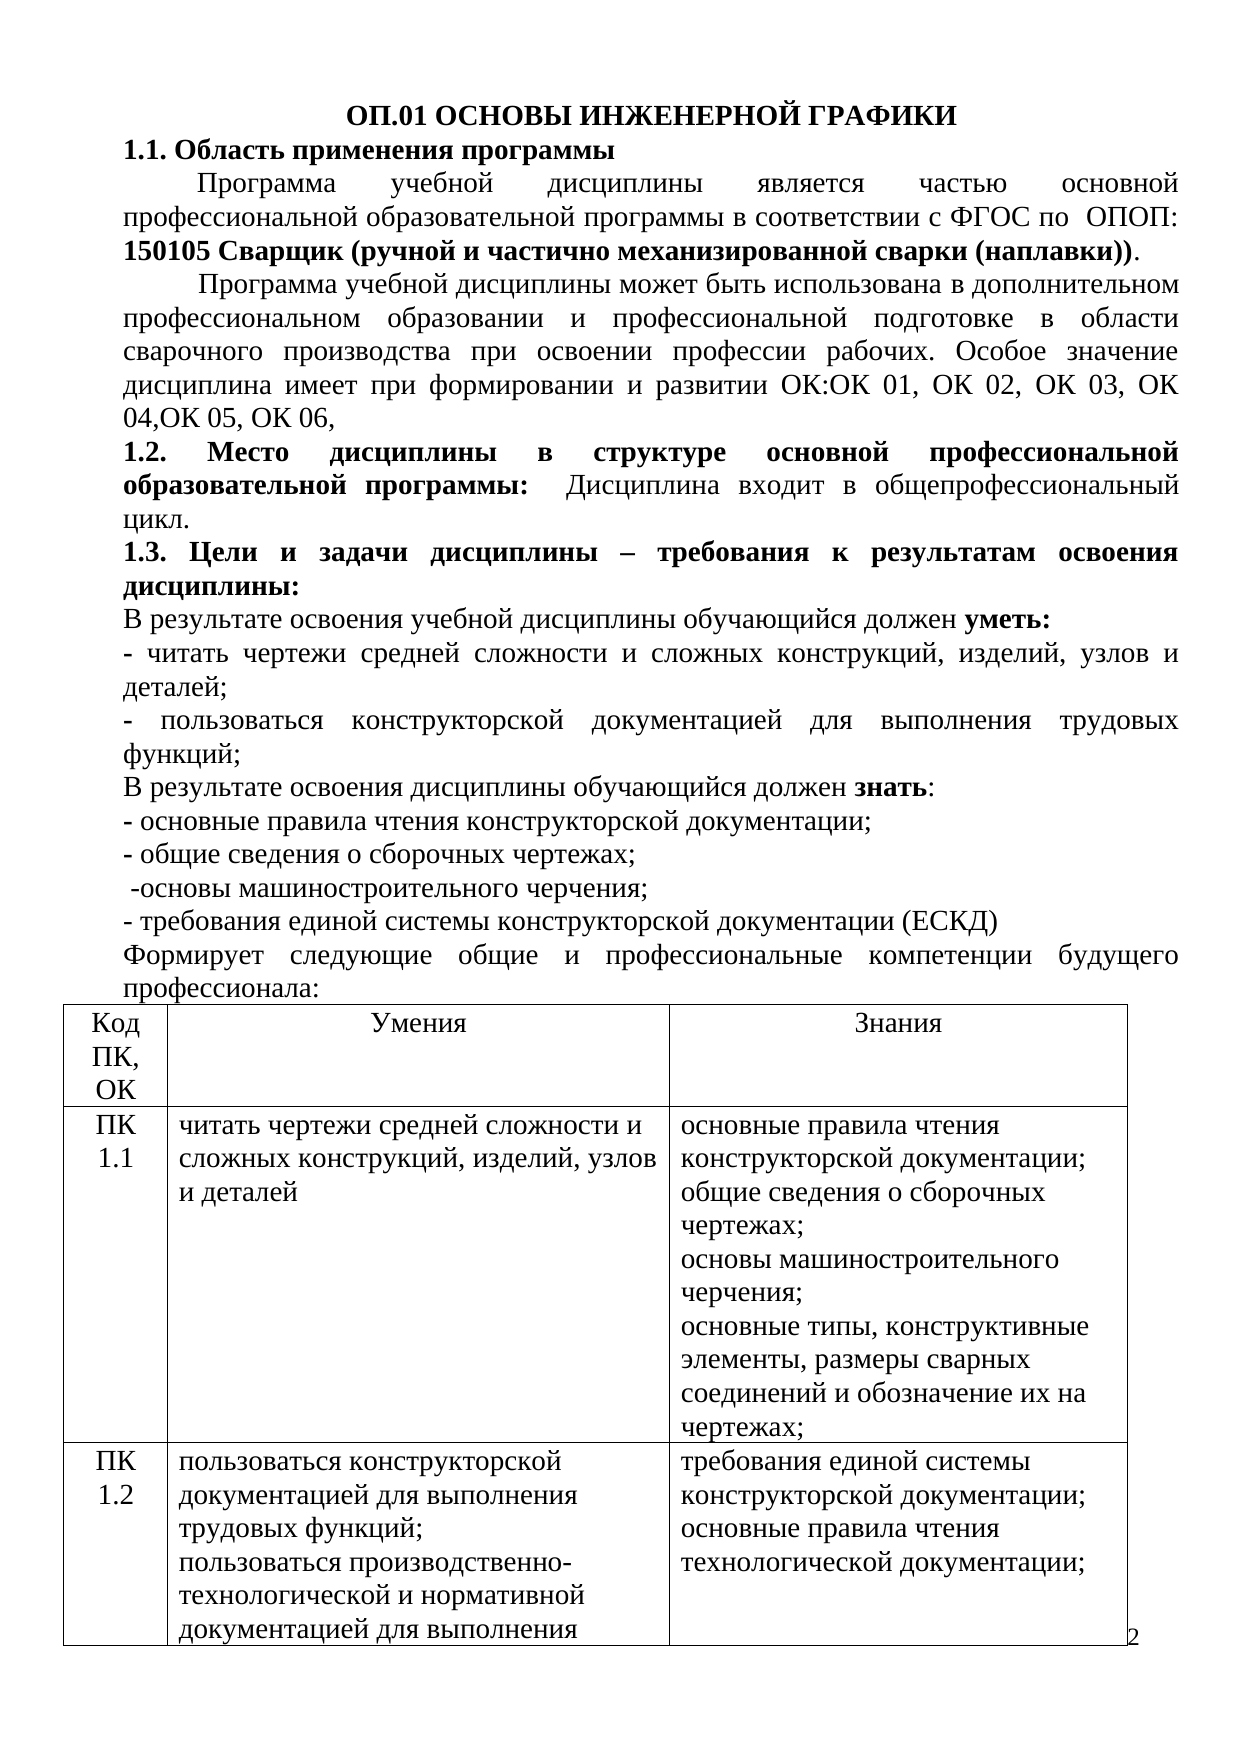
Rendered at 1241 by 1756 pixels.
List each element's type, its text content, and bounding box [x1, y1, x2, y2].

text В результате освоения дисциплины обучающийся должен знать: [123, 769, 1180, 803]
text Программа учебной дисциплины может быть использована в дополнительном профессиональном образовании и профессиональной подготовке в области сварочного производства при освоении профессии рабочих. Особое значение дисциплина имеет при формировании и развитии ОК:ОК 01, ОК 02, ОК 03, ОК 04,ОК 05, ОК 06, [123, 266, 1180, 434]
table_cell ПК 1.1 [64, 1107, 167, 1442]
text - основные правила чтения конструкторской документации; [123, 803, 1180, 836]
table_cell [670, 1443, 1127, 1644]
text - пользоваться конструкторской документацией для выполнения трудовых функций; [123, 702, 1180, 769]
text Формирует следующие общие и профессиональные компетенции будущего профессионала: [123, 937, 1180, 1004]
table_cell ПК 1.2 [64, 1443, 167, 1644]
text 1.2. Место дисциплины в структуре основной профессиональной образовательной программы: Дисциплина входит в общепрофессиональный цикл. [123, 434, 1180, 534]
text 1.1. Область применения программы [123, 132, 1180, 166]
text - требования единой системы конструкторской документации (ЕСКД) [123, 903, 1180, 937]
table_header Умения [168, 1005, 669, 1106]
table_cell основные правила чтения конструкторской документации; общие сведения о сборочных чертежах; основы машиностроительного черчения; основные типы, конструктивные элементы, размеры сварных соединений и обозначение их на чертежах; [670, 1107, 1127, 1442]
text Программа учебной дисциплины является частью основной профессиональной образовательной программы в соответствии с ФГОС по ОПОП: 150105 Сварщик (ручной и частично механизированной сварки (наплавки)). [123, 166, 1180, 266]
table_header Знания [670, 1005, 1127, 1106]
text - общие сведения о сборочных чертежах; [123, 836, 1180, 870]
text В результате освоения учебной дисциплины обучающийся должен уметь: [123, 602, 1180, 635]
text 1.3. Цели и задачи дисциплины – требования к результатам освоения дисциплины: [123, 534, 1180, 602]
text -основы машиностроительного черчения; [123, 870, 1180, 903]
text ОП.01 Основы инженерной графики [123, 98, 1180, 132]
text - читать чертежи средней сложности и сложных конструкций, изделий, узлов и деталей; [123, 635, 1180, 702]
table_cell читать чертежи средней сложности и сложных конструкций, изделий, узлов и деталей [168, 1107, 669, 1442]
table_header Код ПК, ОК [64, 1005, 167, 1106]
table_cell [168, 1443, 669, 1644]
